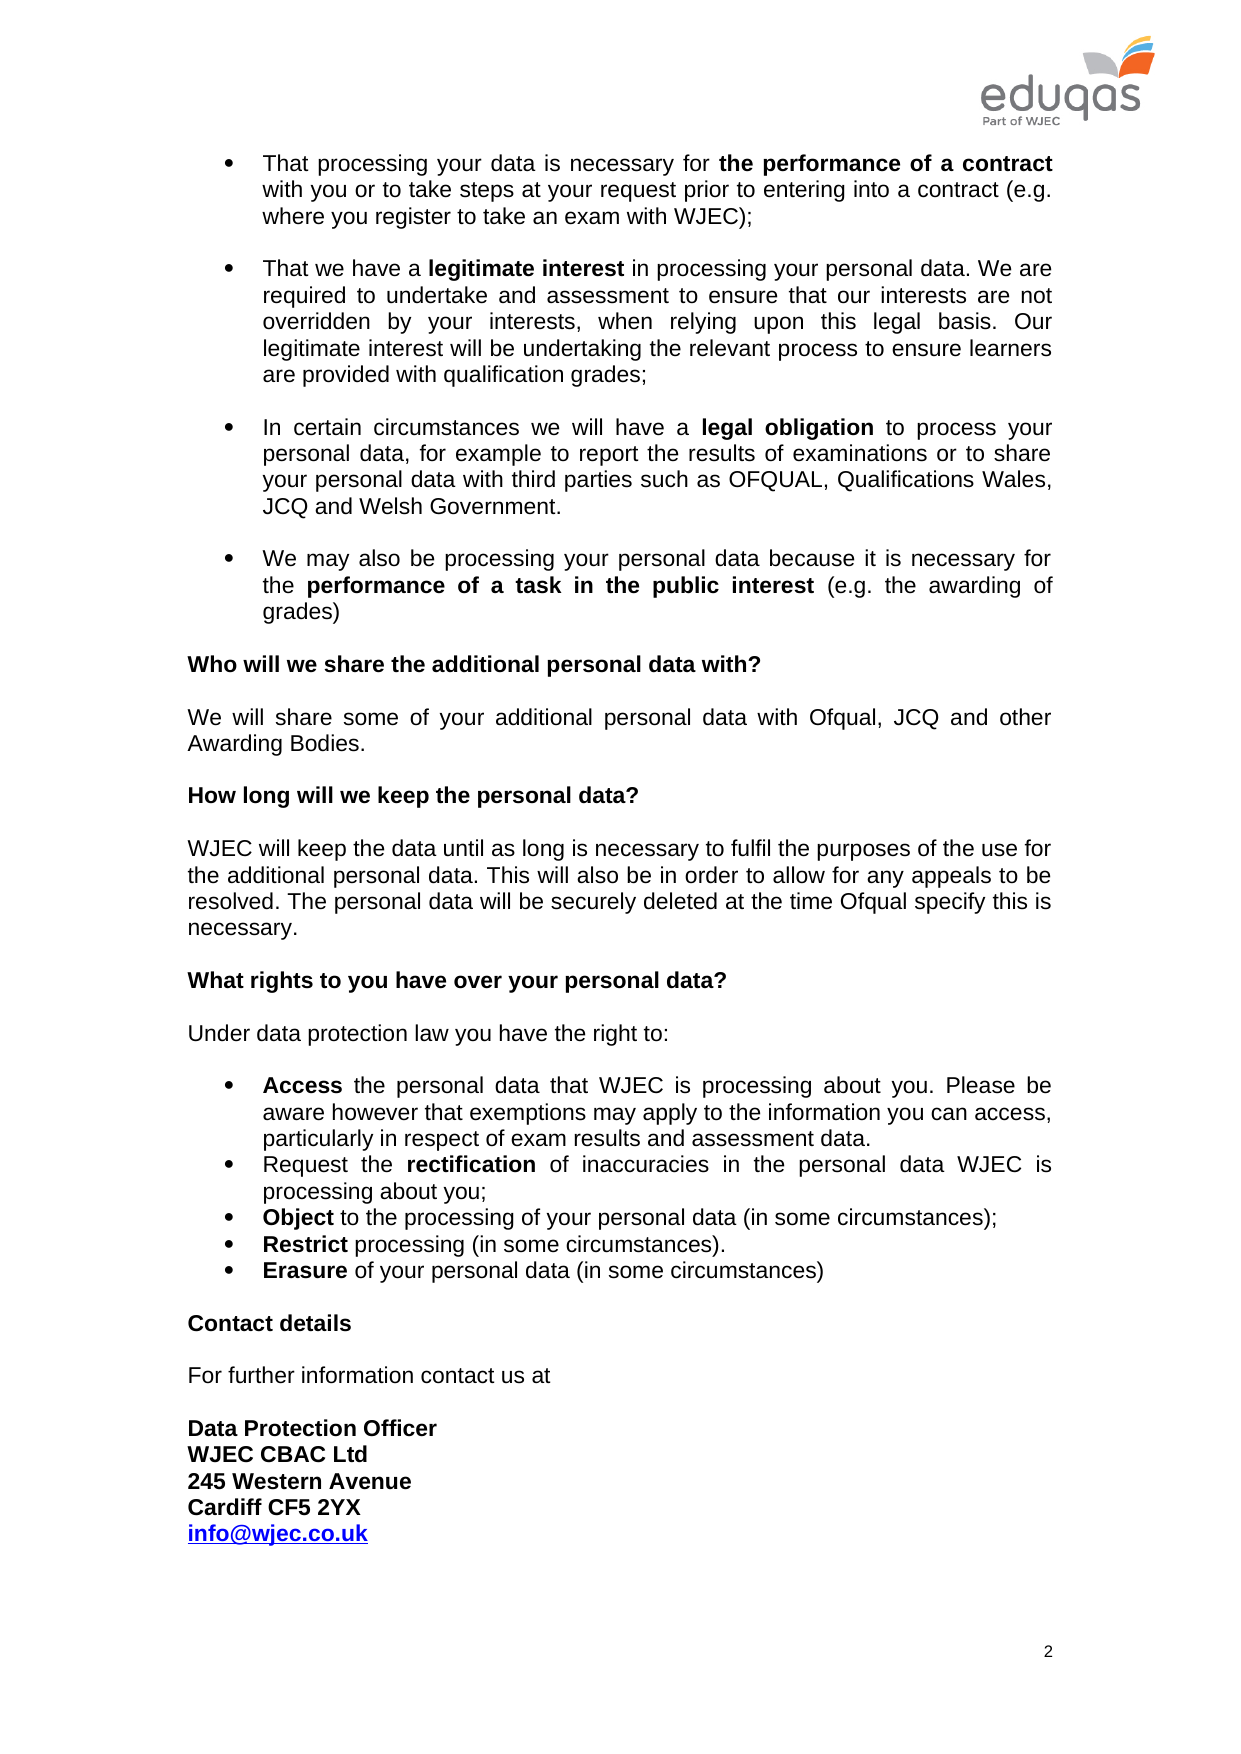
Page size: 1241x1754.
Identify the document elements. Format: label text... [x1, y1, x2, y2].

text For further information contact us at [187, 1362, 1053, 1389]
list Access the personal data that WJEC is processing about you. Please be aware however that exemptions may apply to the information you can access, particularly in respect of exam results and assessment data. [225, 1072, 1053, 1151]
list Erasure of your personal data (in some circumstances) [225, 1257, 1053, 1283]
list In certain circumstances we will have a legal obligation to process your personal data, for example to report the results of examinations or to share your personal data with third parties such as OFQUAL, Qualifications Wales, JCQ and Welsh Government. [225, 413, 1053, 519]
text info@wjec.co.uk [187, 1520, 1053, 1547]
text Contact details [187, 1309, 1053, 1336]
list Object to the processing of your personal data (in some circumstances); [225, 1204, 1053, 1231]
list We may also be processing your personal data because it is necessary for the performance of a task in the public interest (e.g. the awarding of grades) [225, 545, 1053, 624]
list Request the rectification of inaccuracies in the personal data WJEC is processing about you; [225, 1151, 1053, 1204]
picture [978, 34, 1156, 126]
text WJEC will keep the data until as long is necessary to fulfil the purposes of the use for the additional personal data. This will also be in order to allow for any appeals to be resolved. The personal data will be securely deleted at the time Ofqual specify this is necessary. [187, 835, 1053, 941]
text How long will we keep the personal data? [187, 782, 1053, 809]
text We will share some of your additional personal data with Ofqual, JCQ and other Awarding Bodies. [187, 703, 1053, 756]
text Cardiff CF5 2YX [187, 1494, 1053, 1520]
text Who will we share the additional personal data with? [187, 651, 1053, 677]
list That we have a legitimate interest in processing your personal data. We are required to undertake and assessment to ensure that our interests are not overridden by your interests, when relying upon this legal basis. Our legitimate interest will be undertaking the relevant process to ensure learners are provided with qualification grades; [225, 255, 1053, 387]
text 245 Western Avenue [187, 1468, 1053, 1494]
list That processing your data is necessary for the performance of a contract with you or to take steps at your request prior to entering into a contract (e.g. where you register to take an exam with WJEC); [225, 150, 1053, 229]
text What rights to you have over your personal data? [187, 967, 1053, 993]
text Data Protection Officer [187, 1415, 1053, 1441]
text WJEC CBAC Ltd [187, 1441, 1053, 1468]
list Restrict processing (in some circumstances). [225, 1231, 1053, 1257]
text Under data protection law you have the right to: [187, 1020, 1053, 1046]
